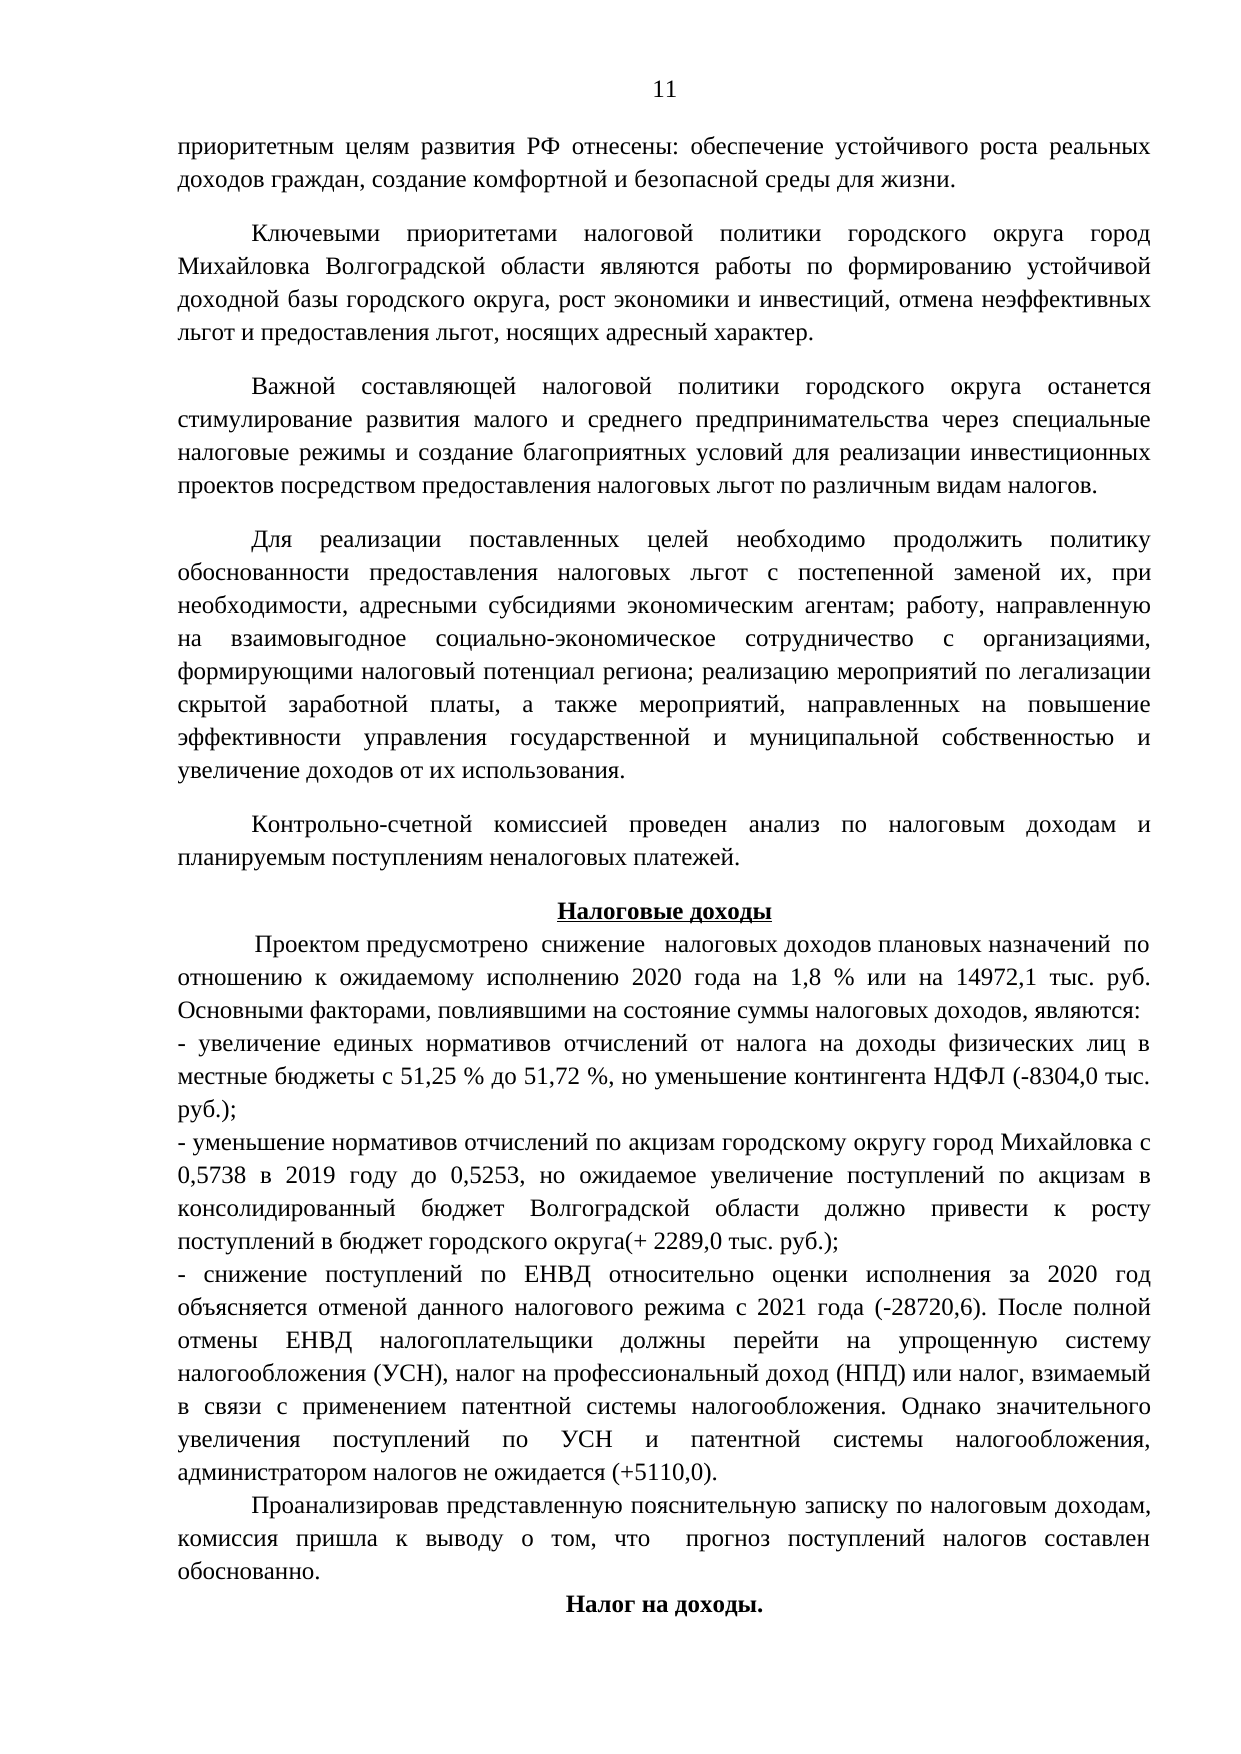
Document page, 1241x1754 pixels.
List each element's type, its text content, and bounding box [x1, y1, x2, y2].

text Проектом предусмотрено снижение налоговых доходов плановых назначений по отношению к ожидаемому исполнению 2020 года на 1,8 % или на 14972,1 тыс. руб. Основными факторами, повлиявшими на состояние суммы налоговых доходов, являются: [177, 929, 1152, 1024]
text - снижение поступлений по ЕНВД относительно оценки исполнения за 2020 год объясняется отменой данного налогового режима с 2021 года (-28720,6). После полной отмены ЕНВД налогоплательщики должны перейти на упрощенную систему налогообложения (УСН), налог на профессиональный доход (НПД) или налог, взимаемый в связи с применением патентной системы налогообложения. Однако значительного увеличения поступлений по УСН и патентной системы налогообложения, администратором налогов не ожидается (+5110,0). [177, 1259, 1152, 1486]
text - уменьшение нормативов отчислений по акцизам городскому округу город Михайловка с 0,5738 в 2019 году до 0,5253, но ожидаемое увеличение поступлений по акцизам в консолидированный бюджет Волгоградской области должно привести к росту поступлений в бюджет городского округа(+ 2289,0 тыс. руб.); [177, 1127, 1152, 1255]
text Налог на доходы. [177, 1589, 1152, 1618]
text Контрольно-счетной комиссией проведен анализ по налоговым доходам и планируемым поступлениям неналоговых платежей. [177, 809, 1152, 871]
text Проанализировав представленную пояснительную записку по налоговым доходам, комиссия пришла к выводу о том, что прогноз поступлений налогов составлен обоснованно. [177, 1490, 1152, 1585]
text Налоговые доходы [177, 896, 1152, 924]
text Ключевыми приоритетами налоговой политики городского округа город Михайловка Волгоградской области являются работы по формированию устойчивой доходной базы городского округа, рост экономики и инвестиций, отмена неэффективных льгот и предоставления льгот, носящих адресный характер. [177, 218, 1152, 346]
text - увеличение единых нормативов отчислений от налога на доходы физических лиц в местные бюджеты с 51,25 % до 51,72 %, но уменьшение контингента НДФЛ (-8304,0 тыс. руб.); [177, 1028, 1152, 1123]
text Важной составляющей налоговой политики городского округа останется стимулирование развития малого и среднего предпринимательства через специальные налоговые режимы и создание благоприятных условий для реализации инвестиционных проектов посредством предоставления налоговых льгот по различным видам налогов. [177, 371, 1152, 499]
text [177, 131, 1152, 193]
text Для реализации поставленных целей необходимо продолжить политику обоснованности предоставления налоговых льгот с постепенной заменой их, при необходимости, адресными субсидиями экономическим агентам; работу, направленную на взаимовыгодное социально-экономическое сотрудничество с организациями, формирующими налоговый потенциал региона; реализацию мероприятий по легализации скрытой заработной платы, а также мероприятий, направленных на повышение эффективности управления государственной и муниципальной собственностью и увеличение доходов от их использования. [177, 524, 1152, 784]
